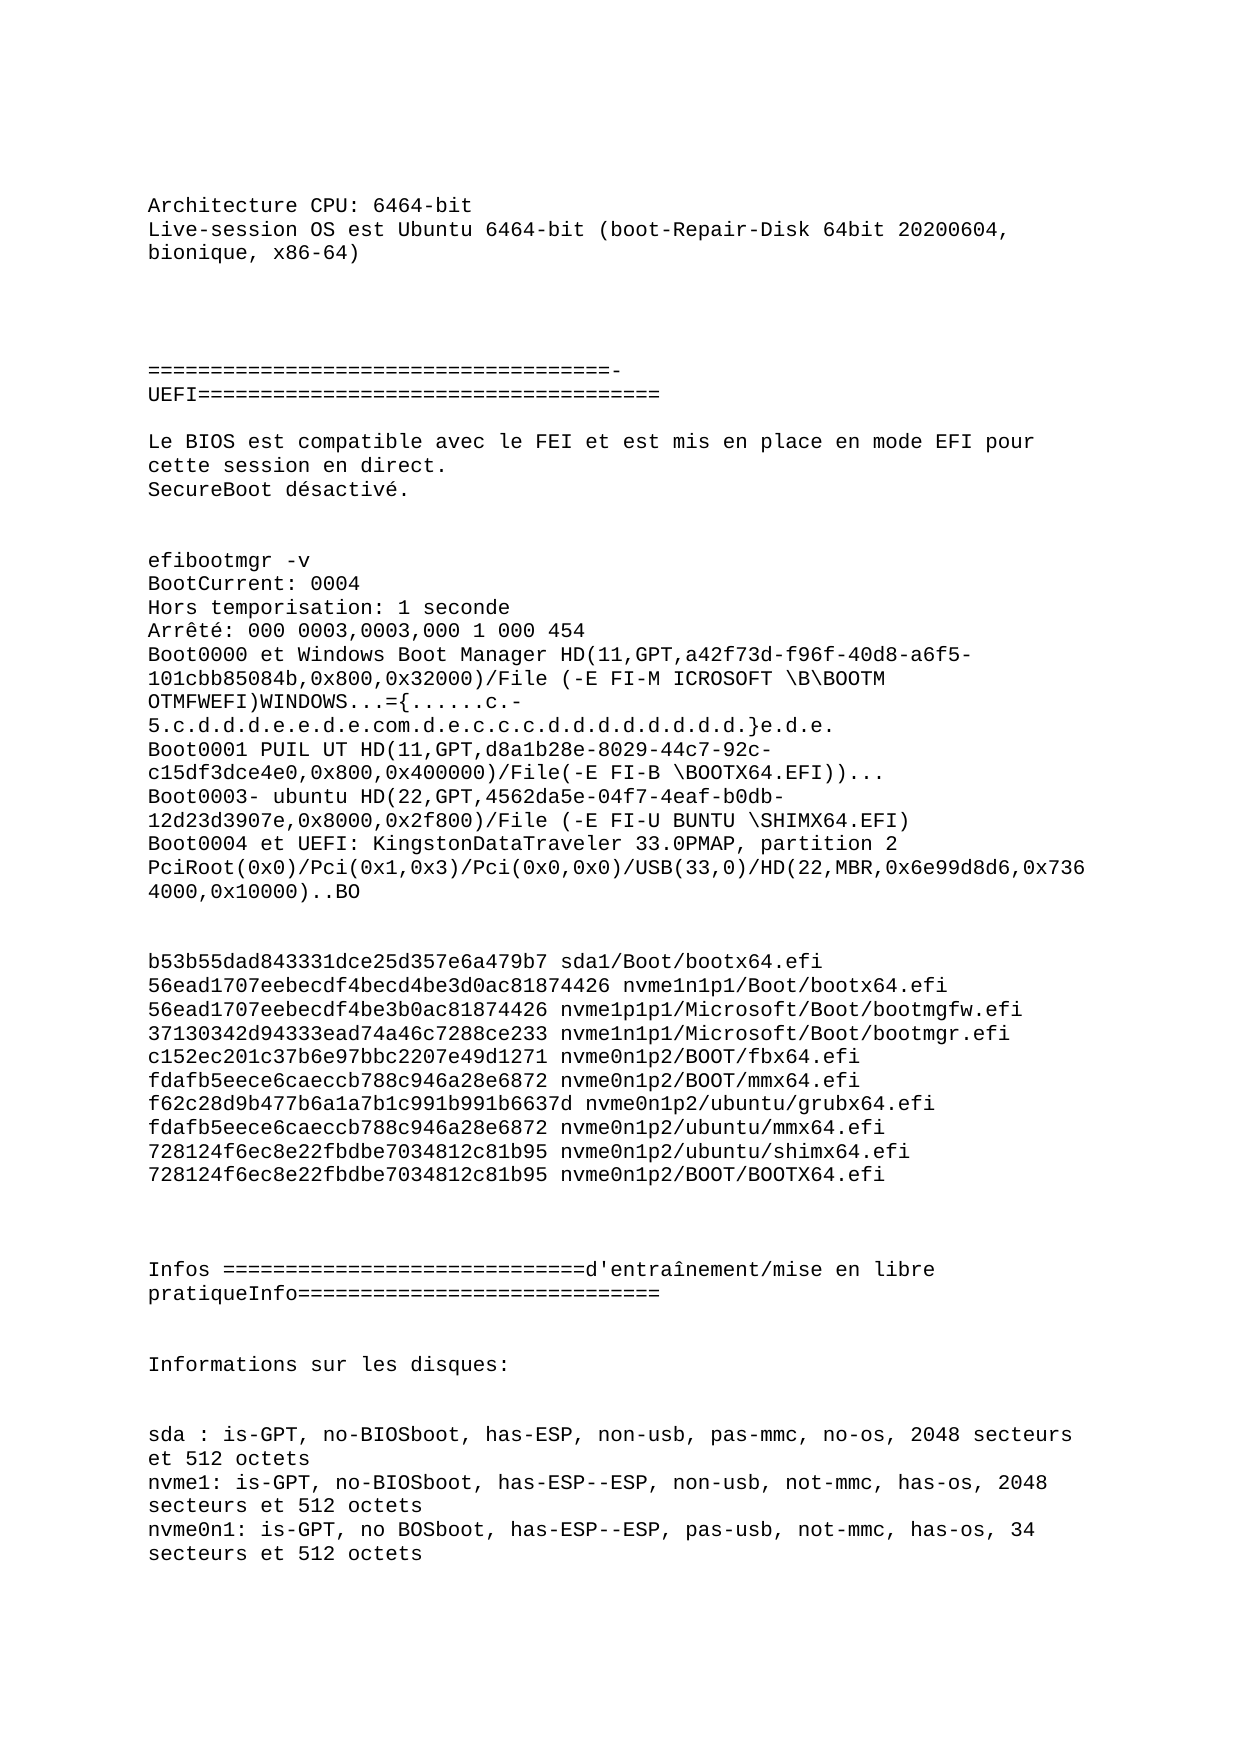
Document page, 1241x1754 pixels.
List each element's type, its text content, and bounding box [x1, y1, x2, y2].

text c152ec201c37b6e97bbc2207e49d1271 nvme0n1p2/BOOT/fbx64.efi [148, 1046, 1093, 1070]
text Hors temporisation: 1 seconde [148, 597, 1093, 621]
text Architecture CPU: 6464-bit [148, 195, 1093, 218]
text BootCurrent: 0004 [148, 573, 1093, 597]
text Le BIOS est compatible avec le FEI et est mis en place en mode EFI pour cette session en direct. [148, 431, 1093, 479]
text fdafb5eece6caeccb788c946a28e6872 nvme0n1p2/ubuntu/mmx64.efi [148, 1117, 1093, 1141]
text 56ead1707eebecdf4be3b0ac81874426 nvme1p1p1/Microsoft/Boot/bootmgfw.efi [148, 999, 1093, 1022]
text 728124f6ec8e22fbdbe7034812c81b95 nvme0n1p2/BOOT/BOOTX64.efi [148, 1164, 1093, 1188]
text sda : is-GPT, no-BIOSboot, has-ESP, non-usb, pas-mmc, no-os, 2048 secteurs et 512 octets [148, 1424, 1093, 1472]
text nvme1: is-GPT, no-BIOSboot, has-ESP--ESP, non-usb, not-mmc, has-os, 2048 secteurs et 512 octets [148, 1472, 1093, 1519]
text 56ead1707eebecdf4becd4be3d0ac81874426 nvme1n1p1/Boot/bootx64.efi [148, 975, 1093, 999]
text 728124f6ec8e22fbdbe7034812c81b95 nvme0n1p2/ubuntu/shimx64.efi [148, 1141, 1093, 1164]
text Boot0001 PUIL UT HD(11,GPT,d8a1b28e-8029-44c7-92c-c15df3dce4e0,0x800,0x400000)/File(-E FI-B \BOOTX64.EFI))... [148, 739, 1093, 786]
text Boot0000 et Windows Boot Manager HD(11,GPT,a42f73d-f96f-40d8-a6f5-101cbb85084b,0x800,0x32000)/File (-E FI-M ICROSOFT \B\BOOTM OTMFWEFI)WINDOWS...={......c.- 5.c.d.d.d.e.e.d.e.com.d.e.c.c.c.d.d.d.d.d.d.d.d.}e.d.e. [148, 644, 1093, 739]
text b53b55dad843331dce25d357e6a479b7 sda1/Boot/bootx64.efi [148, 952, 1093, 975]
text SecureBoot désactivé. [148, 479, 1093, 502]
text fdafb5eece6caeccb788c946a28e6872 nvme0n1p2/BOOT/mmx64.efi [148, 1070, 1093, 1093]
text efibootmgr -v [148, 549, 1093, 573]
text Boot0003- ubuntu HD(22,GPT,4562da5e-04f7-4eaf-b0db-12d23d3907e,0x8000,0x2f800)/File (-E FI-U BUNTU \SHIMX64.EFI) [148, 786, 1093, 833]
text Informations sur les disques: [148, 1353, 1093, 1377]
text 37130342d94333ead74a46c7288ce233 nvme1n1p1/Microsoft/Boot/bootmgr.efi [148, 1022, 1093, 1046]
text Boot0004 et UEFI: KingstonDataTraveler 33.0PMAP, partition 2 PciRoot(0x0)/Pci(0x1,0x3)/Pci(0x0,0x0)/USB(33,0)/HD(22,MBR,0x6e99d8d6,0x7364000,0x10000)..BO [148, 833, 1093, 904]
text Arrêté: 000 0003,0003,000 1 000 454 [148, 621, 1093, 644]
text f62c28d9b477b6a1a7b1c991b991b6637d nvme0n1p2/ubuntu/grubx64.efi [148, 1093, 1093, 1117]
text Live-session OS est Ubuntu 6464-bit (boot-Repair-Disk 64bit 20200604, bionique, x86-64) [148, 218, 1093, 266]
text nvme0n1: is-GPT, no BOSboot, has-ESP--ESP, pas-usb, not-mmc, has-os, 34 secteurs et 512 octets [148, 1519, 1093, 1566]
text =====================================- UEFI===================================== [148, 360, 1093, 408]
text Infos =============================d'entraînement/mise en libre pratiqueInfo============================= [148, 1259, 1093, 1306]
